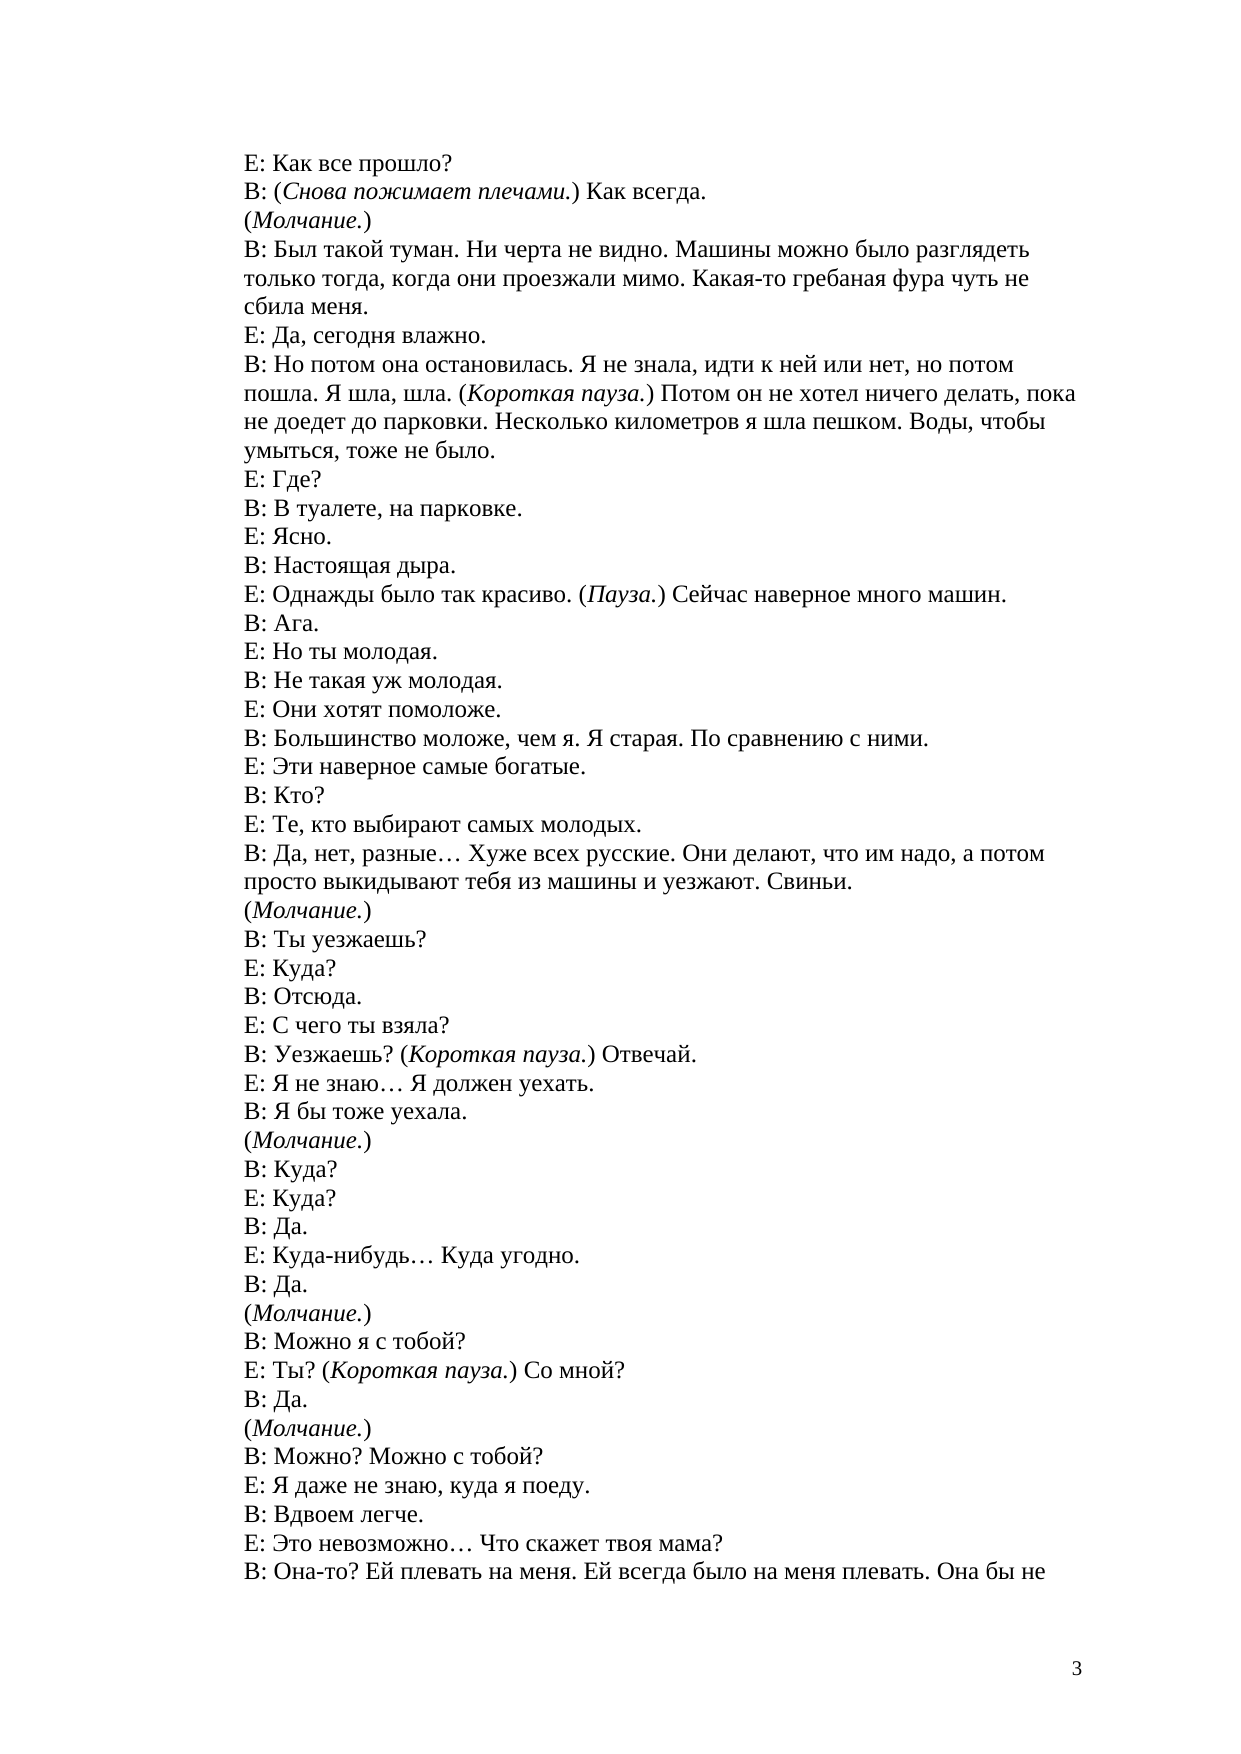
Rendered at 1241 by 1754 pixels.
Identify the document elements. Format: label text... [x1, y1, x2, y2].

text В: Кто? [244, 780, 1093, 809]
text В: Был такой туман. Ни черта не видно. Машины можно было разглядеть только тогда, когда они проезжали мимо. Какая-то гребаная фура чуть не сбила меня. [244, 234, 1093, 320]
text Е: Как все прошло? [244, 148, 1093, 176]
text В: Ты уезжаешь? [244, 924, 1093, 953]
text (Молчание.) [244, 1298, 1093, 1326]
text Е: Те, кто выбирают самых молодых. [244, 809, 1093, 838]
text В: Да. [244, 1384, 1093, 1413]
text Е: Я не знаю… Я должен уехать. [244, 1068, 1093, 1096]
text Е: Да, сегодня влажно. [244, 320, 1093, 349]
text В: Да. [244, 1211, 1093, 1240]
text В: Можно я с тобой? [244, 1326, 1093, 1355]
text Е: Куда? [244, 953, 1093, 981]
text Е: Куда-нибудь… Куда угодно. [244, 1240, 1093, 1269]
text (Молчание.) [244, 205, 1093, 234]
text Е: С чего ты взяла? [244, 1010, 1093, 1039]
text В: В туалете, на парковке. [244, 493, 1093, 521]
text Е: Это невозможно… Что скажет твоя мама? [244, 1528, 1093, 1556]
text Е: Куда? [244, 1183, 1093, 1211]
text (Молчание.) [244, 1125, 1093, 1154]
text Е: Они хотят помоложе. [244, 694, 1093, 723]
text В: Да, нет, разные… Хуже всех русские. Они делают, что им надо, а потом просто выкидывают тебя из машины и уезжают. Свиньи. [244, 838, 1093, 895]
text В: Вдвоем легче. [244, 1499, 1093, 1528]
text В: (Снова пожимает плечами.) Как всегда. [244, 176, 1093, 205]
text Е: Где? [244, 464, 1093, 493]
text В: Ага. [244, 608, 1093, 636]
text Е: Но ты молодая. [244, 636, 1093, 665]
text В: Да. [244, 1269, 1093, 1298]
text (Молчание.) [244, 1413, 1093, 1441]
text В: Можно? Можно с тобой? [244, 1441, 1093, 1470]
text Е: Ты? (Короткая пауза.) Со мной? [244, 1355, 1093, 1384]
text В: Не такая уж молодая. [244, 665, 1093, 694]
text Е: Однажды было так красиво. (Пауза.) Сейчас наверное много машин. [244, 579, 1093, 608]
text (Молчание.) [244, 895, 1093, 924]
text Е: Ясно. [244, 521, 1093, 550]
text В: Я бы тоже уехала. [244, 1096, 1093, 1125]
text Е: Эти наверное самые богатые. [244, 751, 1093, 780]
text В: Отсюда. [244, 981, 1093, 1010]
text В: Но потом она остановилась. Я не знала, идти к ней или нет, но потом пошла. Я шла, шла. (Короткая пауза.) Потом он не хотел ничего делать, пока не доедет до парковки. Несколько километров я шла пешком. Воды, чтобы умыться, тоже не было. [244, 349, 1093, 464]
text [244, 1556, 1093, 1585]
text В: Настоящая дыра. [244, 550, 1093, 579]
text В: Большинство моложе, чем я. Я старая. По сравнению с ними. [244, 723, 1093, 751]
text В: Куда? [244, 1154, 1093, 1183]
text В: Уезжаешь? (Короткая пауза.) Отвечай. [244, 1039, 1093, 1068]
text Е: Я даже не знаю, куда я поеду. [244, 1470, 1093, 1499]
